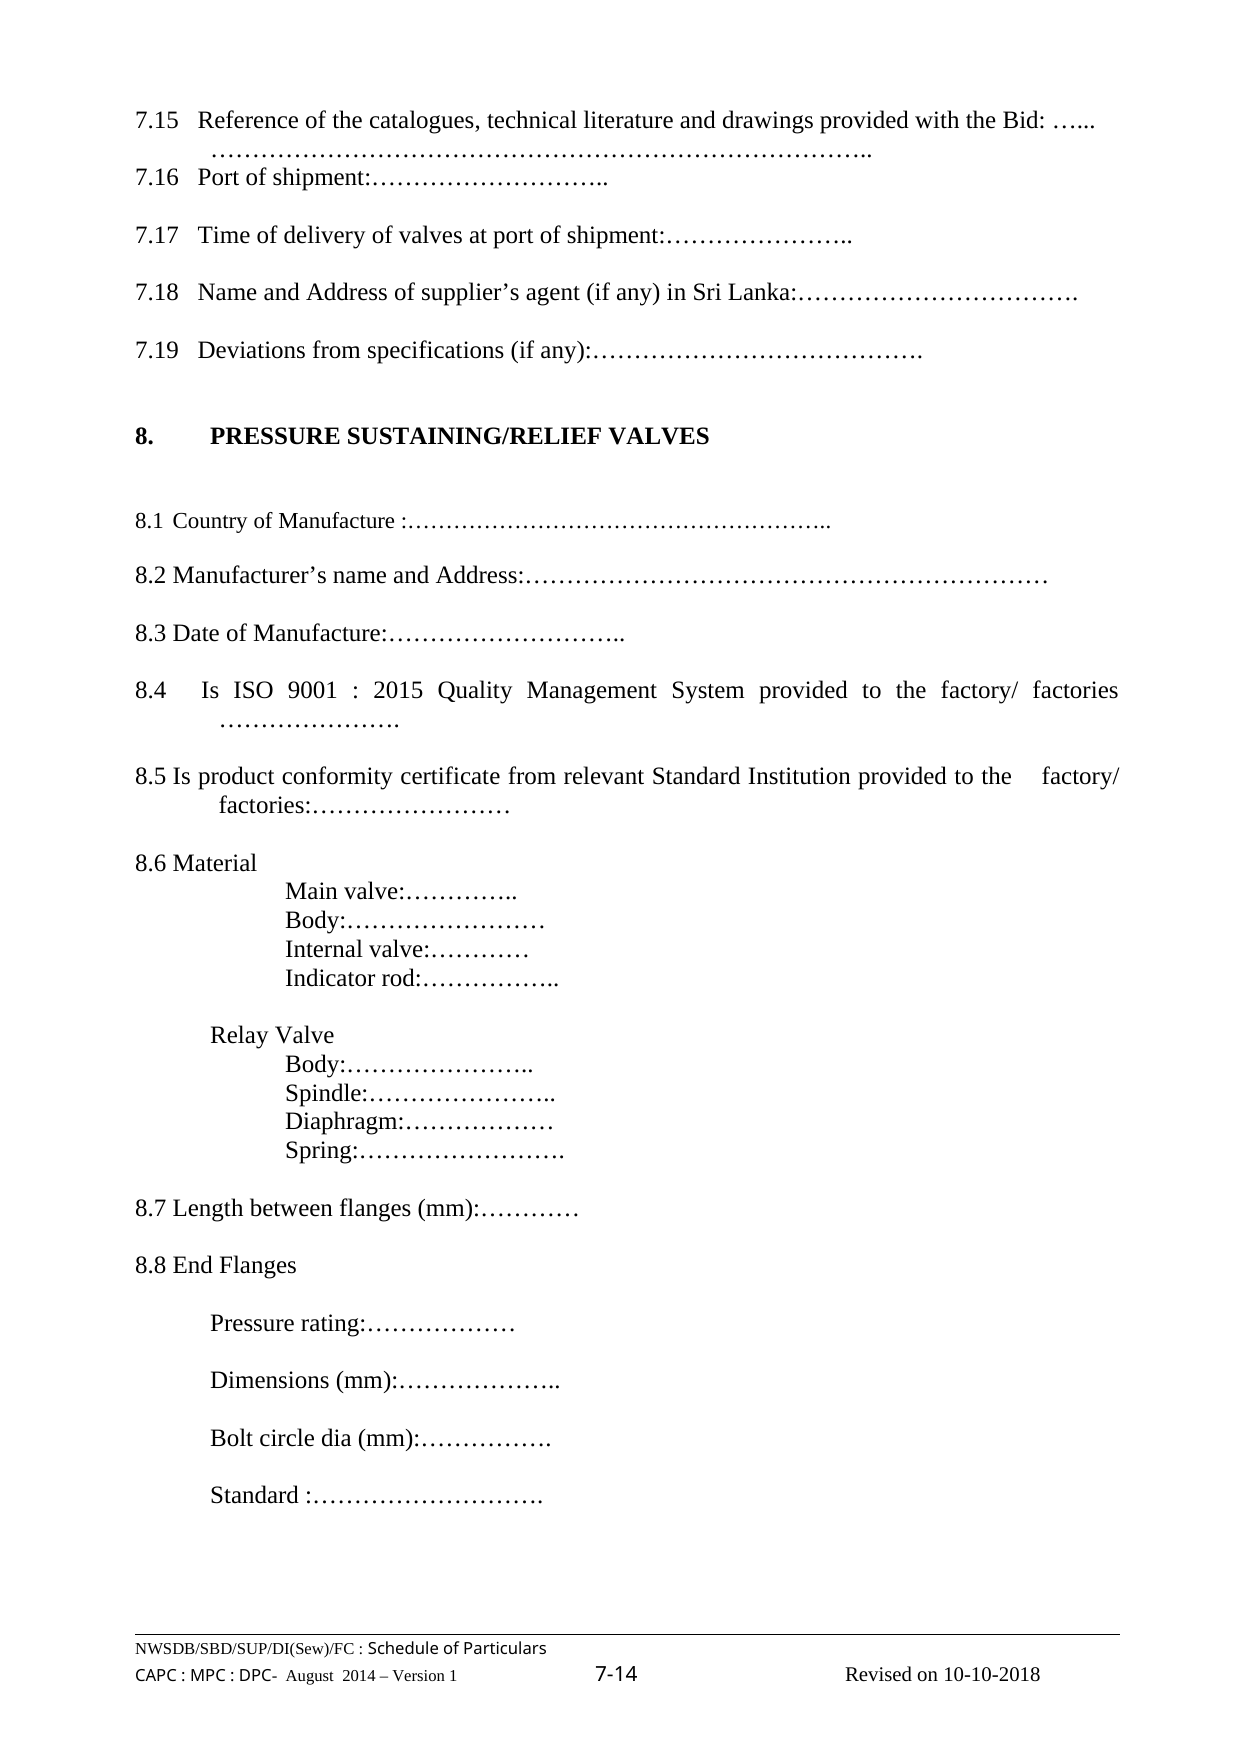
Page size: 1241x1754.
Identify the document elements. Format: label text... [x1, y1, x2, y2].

list Deviations from specifications (if any):…………………………………. [135, 335, 1120, 364]
list Manufacturer’s name and Address:……………………………………………………… [135, 560, 1120, 589]
text Pressure rating:……………… [210, 1308, 1120, 1336]
text Relay Valve [210, 1020, 1120, 1049]
text Dimensions (mm):……………….. [210, 1365, 1120, 1394]
text …………………………………………………………………….. [135, 134, 1120, 162]
list Reference of the catalogues, technical literature and drawings provided with the Bid: …... [135, 105, 1120, 134]
text Standard :………………………. [210, 1480, 1120, 1509]
text Spindle:………………….. [210, 1078, 1120, 1106]
text Internal valve:………… [210, 934, 1120, 963]
text Spring:……………………. [210, 1135, 1120, 1164]
text Diaphragm:……………… [210, 1106, 1120, 1135]
text Indicator rod:…………….. [210, 963, 1120, 991]
list Is product conformity certificate from relevant Standard Institution provided to the factory/ factories:…………………… [135, 761, 1120, 819]
list Material [135, 848, 1120, 876]
list Is ISO 9001 : 2015 Quality Management System provided to the factory/ factories …………………. [135, 675, 1120, 733]
list Length between flanges (mm):………… [135, 1193, 1120, 1221]
list Time of delivery of valves at port of shipment:………………….. [135, 220, 1120, 249]
list Name and Address of supplier’s agent (if any) in :……………………………. [135, 277, 1120, 306]
list Port of shipment:……………………….. [135, 162, 1120, 191]
text Bolt circle dia (mm):……………. [210, 1423, 1120, 1451]
text Main valve:………….. [210, 876, 1120, 905]
text Body:…………………… [210, 905, 1120, 934]
list Country of Manufacture :……………………………………………….. [135, 507, 1120, 534]
list Date of Manufacture:……………………….. [135, 618, 1120, 646]
text 8. PRESSURE SUSTAINING/RELIEF VALVES [135, 421, 1120, 450]
text Body:………………….. [210, 1049, 1120, 1078]
list End Flanges [135, 1250, 1120, 1279]
